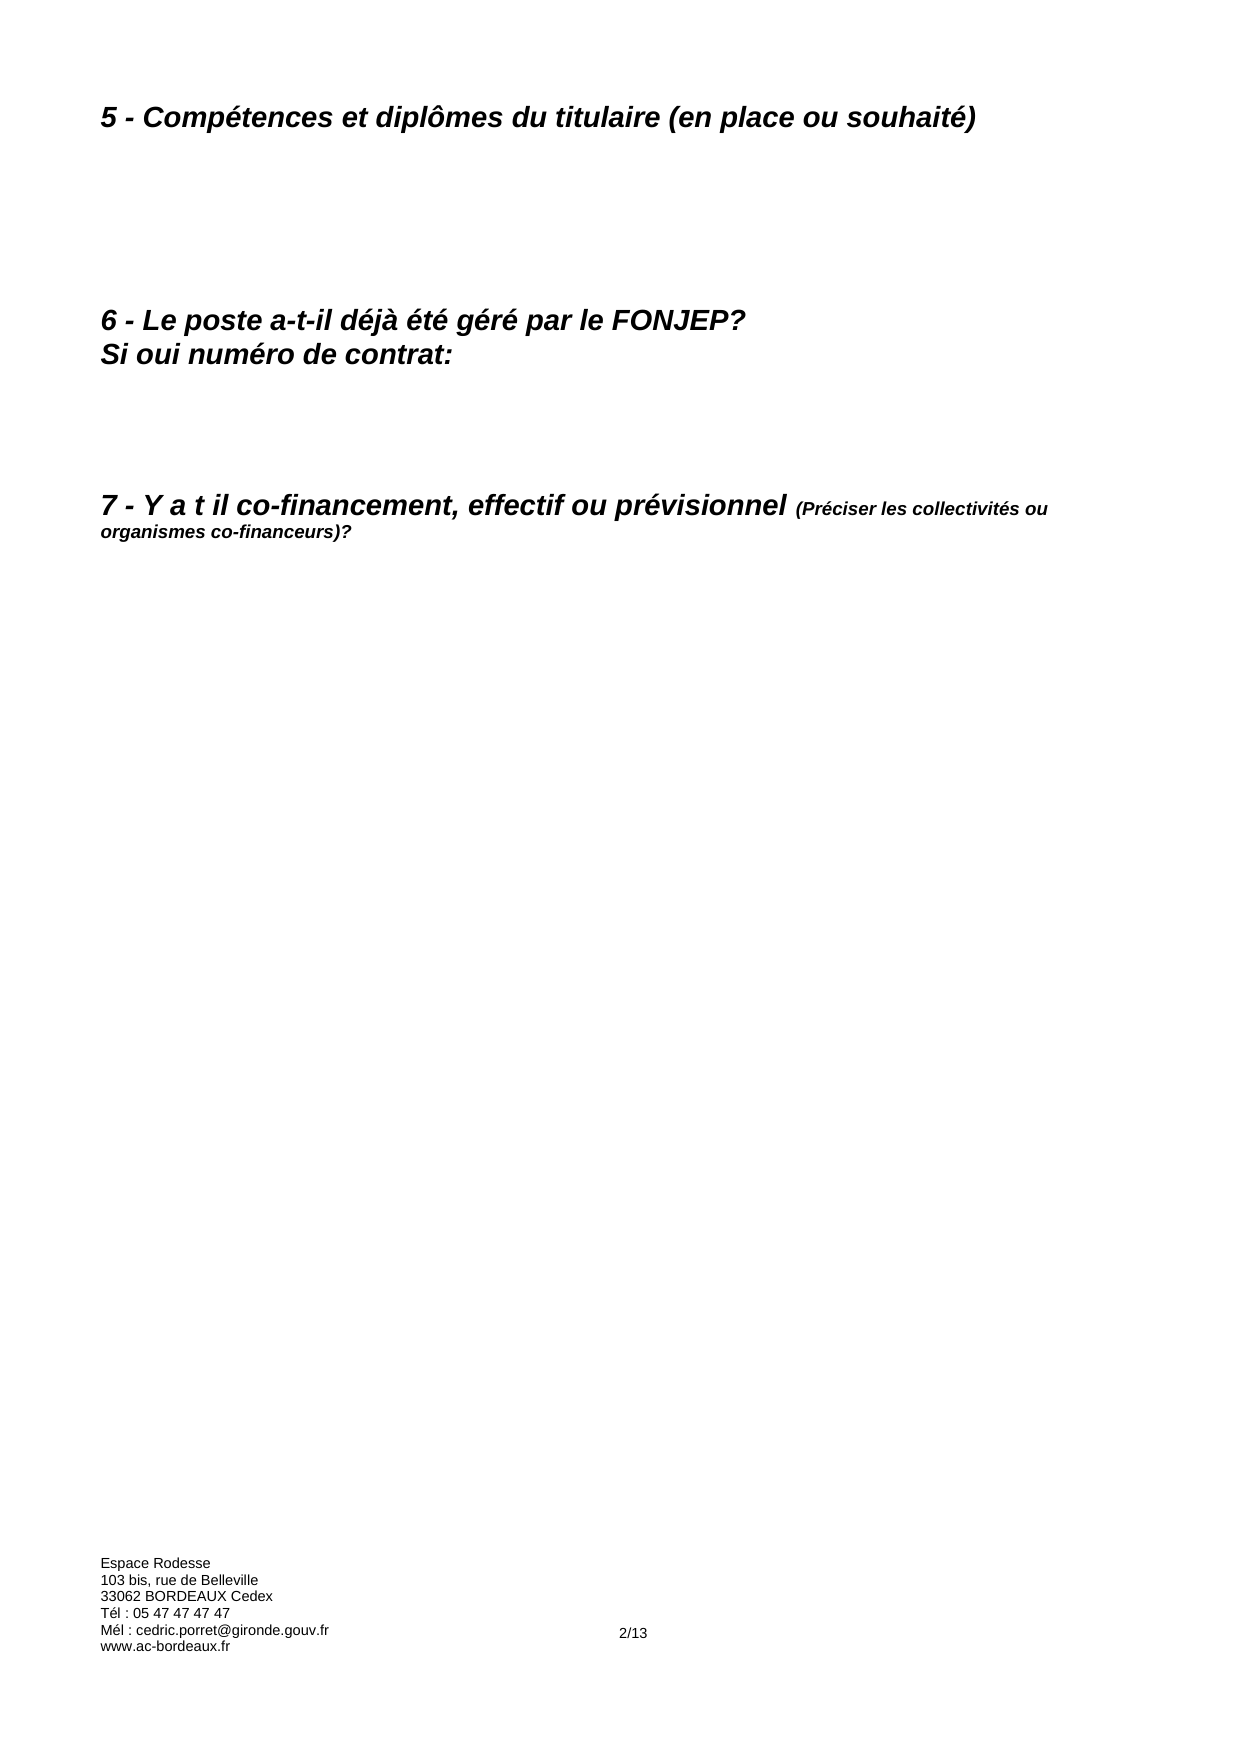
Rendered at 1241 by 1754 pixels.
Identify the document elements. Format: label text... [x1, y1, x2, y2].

subtitle 7 - Y a t il co-financement, effectif ou prévisionnel (Préciser les collectivités ou organismes co-financeurs)? [100, 454, 1140, 543]
subtitle 6 - Le poste a-t-il déjà été géré par le FONJEP? Si oui numéro de contrat: [100, 270, 1140, 371]
subtitle 5 - Compétences et diplômes du titulaire (en place ou souhaité) [100, 100, 1140, 134]
